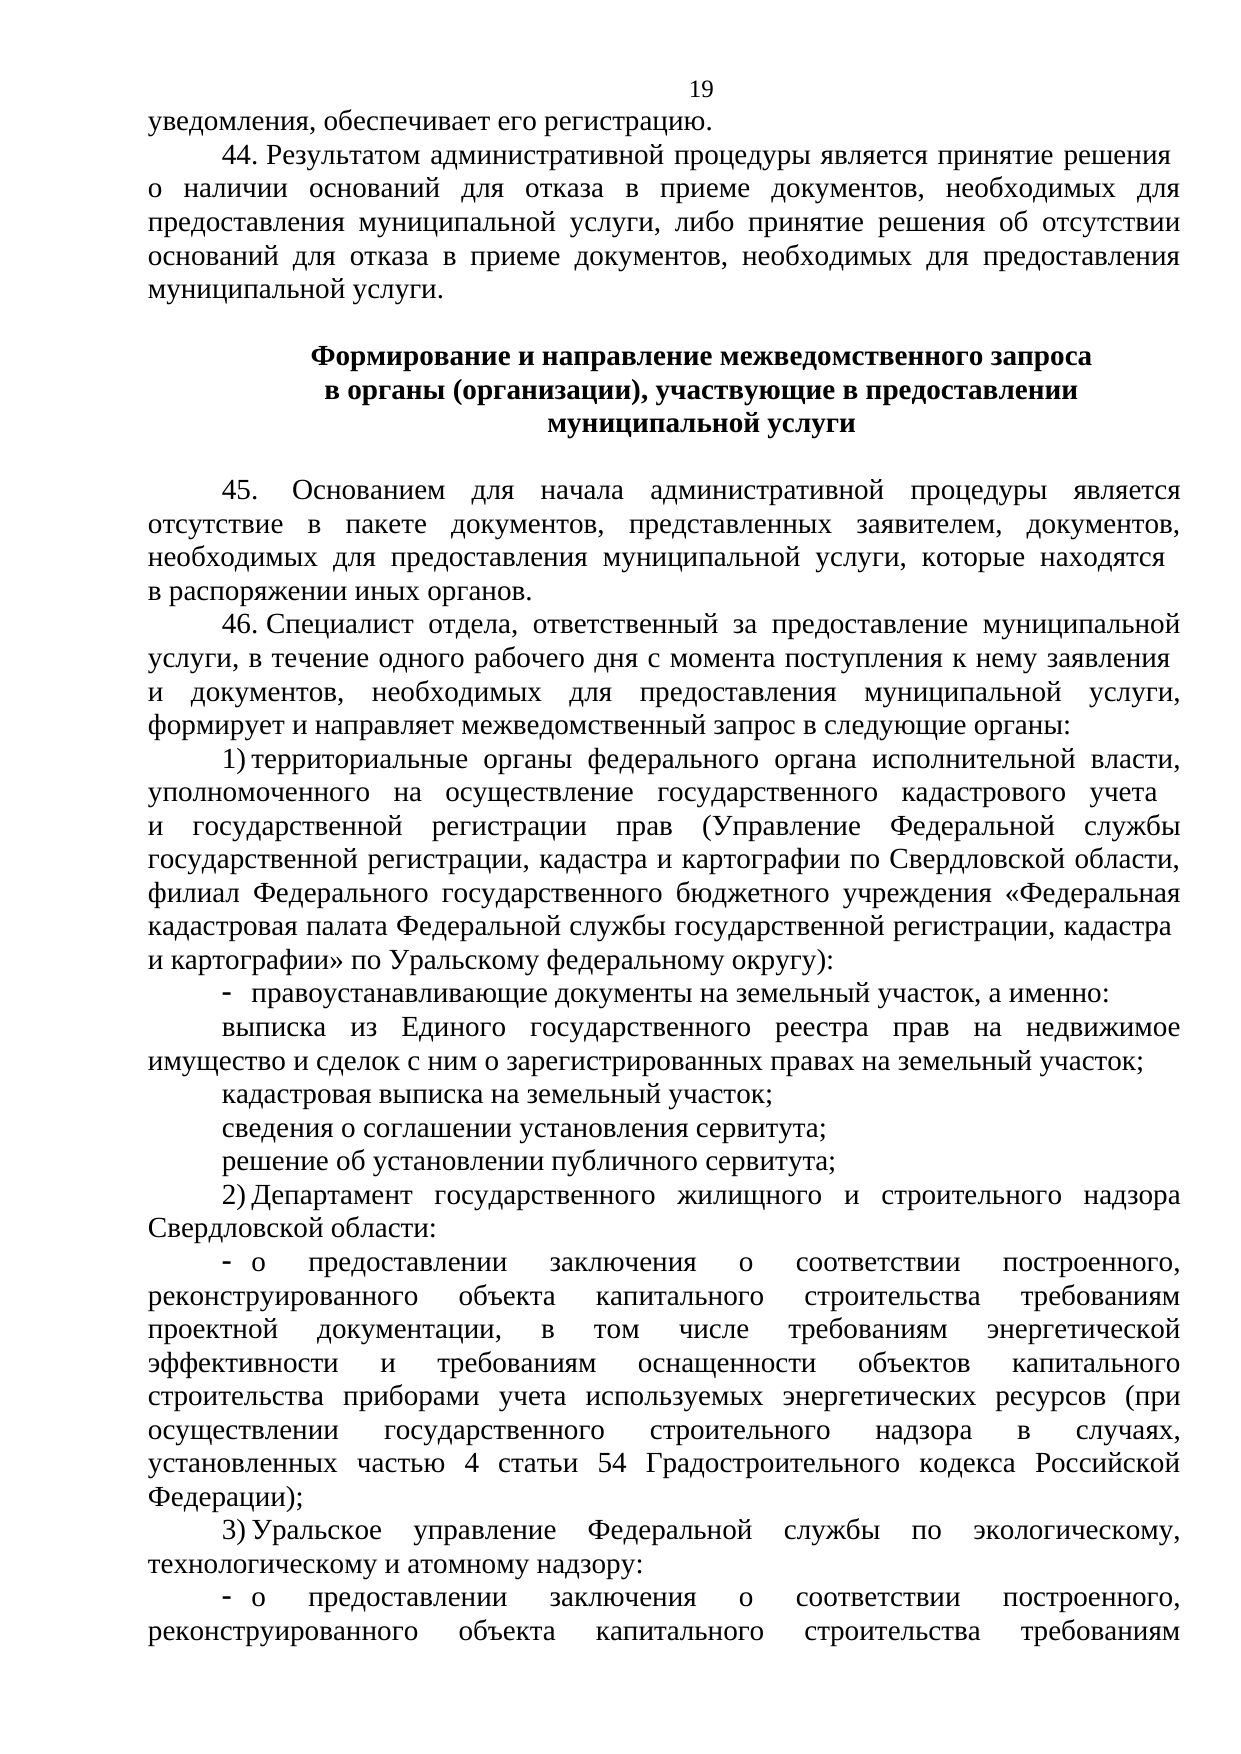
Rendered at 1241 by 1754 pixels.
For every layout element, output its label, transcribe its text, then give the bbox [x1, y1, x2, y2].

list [148, 103, 1181, 137]
list правоустанавливающие документы на земельный участок, а именно: [222, 976, 1181, 1009]
list Департамент государственного жилищного и строительного надзора Свердловской области: [148, 1177, 1181, 1244]
text муниципальной услуги [148, 405, 1181, 439]
text Формирование и направление межведомственного запроса [148, 338, 1181, 372]
list Специалист отдела, ответственный за предоставление муниципальной услуги, в течение одного рабочего дня с момента поступления к нему заявления и документов, необходимых для предоставления муниципальной услуги, формирует и направляет межведомственный запрос в следующие органы: [148, 607, 1181, 741]
list территориальные органы федерального органа исполнительной власти, уполномоченного на осуществление государственного кадастрового учета и государственной регистрации прав (Управление Федеральной службы государственной регистрации, кадастра и картографии по Свердловской области, филиал Федерального государственного бюджетного учреждения «Федеральная кадастровая палата Федеральной службы государственной регистрации, кадастра и картографии» по Уральскому федеральному округу): [148, 741, 1181, 976]
list Основанием для начала административной процедуры является отсутствие в пакете документов, представленных заявителем, документов, необходимых для предоставления муниципальной услуги, которые находятся в распоряжении иных органов. [148, 472, 1181, 607]
list сведения о соглашении установления сервитута; [148, 1110, 1181, 1143]
text в органы (организации), участвующие в предоставлении [148, 372, 1181, 405]
list Уральское управление Федеральной службы по экологическому, технологическому и атомному надзору: [148, 1512, 1181, 1579]
list решение об установлении публичного сервитута; [148, 1143, 1181, 1177]
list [148, 1579, 1181, 1647]
list выписка из Единого государственного реестра прав на недвижимое имущество и сделок с ним о зарегистрированных правах на земельный участок; [148, 1009, 1181, 1076]
list кадастровая выписка на земельный участок; [148, 1076, 1181, 1110]
list Результатом административной процедуры является принятие решения о наличии оснований для отказа в приеме документов, необходимых для предоставления муниципальной услуги, либо принятие решения об отсутствии оснований для отказа в приеме документов, необходимых для предоставления муниципальной услуги. [148, 137, 1181, 305]
list о предоставлении заключения о соответствии построенного, реконструированного объекта капитального строительства требованиям проектной документации, в том числе требованиям энергетической эффективности и требованиям оснащенности объектов капитального строительства приборами учета используемых энергетических ресурсов (при осуществлении государственного строительного надзора в случаях, установленных частью 4 статьи 54 Градостроительного кодекса Российской Федерации); [148, 1244, 1181, 1512]
